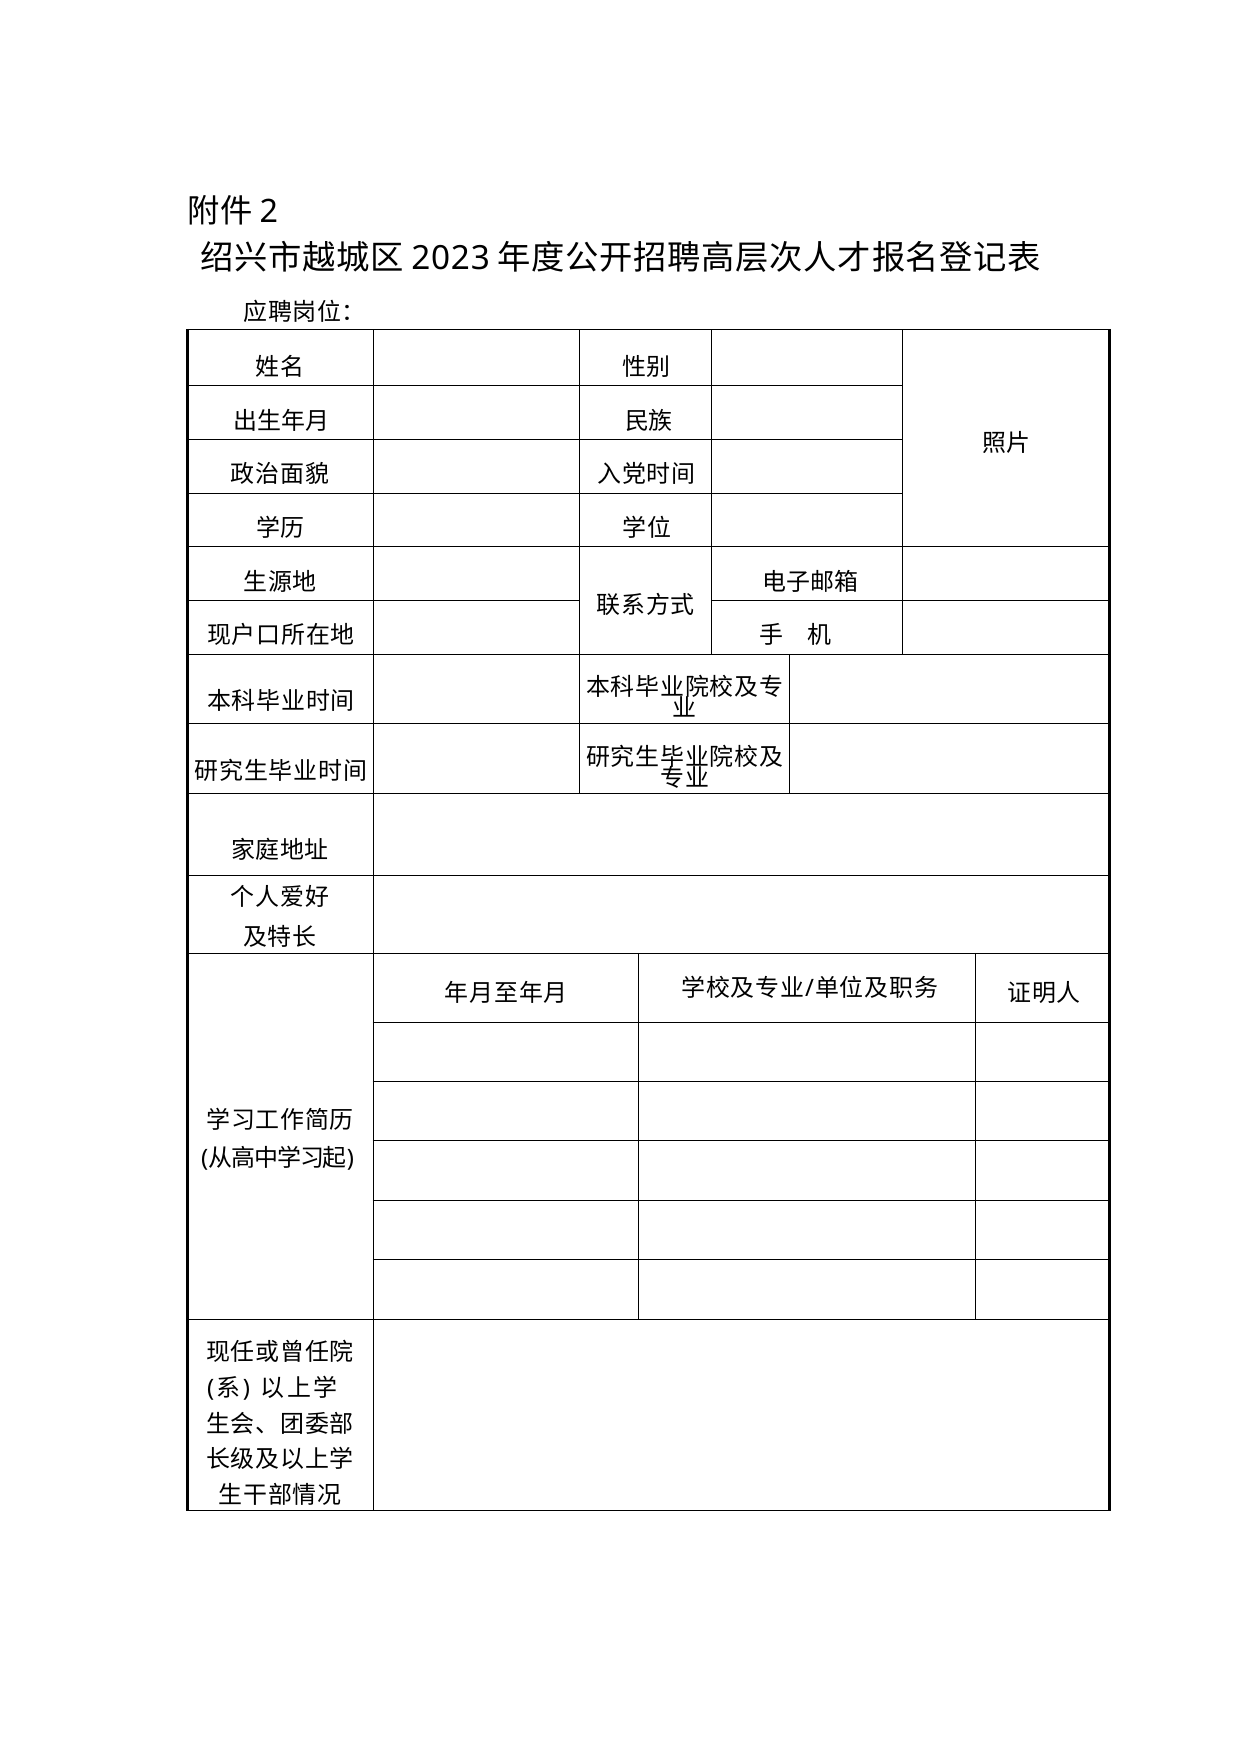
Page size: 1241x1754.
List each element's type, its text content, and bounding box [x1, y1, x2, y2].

table_cell [374, 876, 1108, 953]
text 附件 2 [187, 187, 1053, 232]
table_cell [903, 601, 1108, 654]
table_header 性别 [580, 330, 711, 385]
table_cell [976, 1260, 1108, 1318]
table_cell [374, 601, 579, 654]
table_cell [790, 655, 1108, 723]
text 绍兴市越城区2023年度公开招聘高层次人才报名登记表 [187, 234, 1053, 278]
table_cell 生源地 [189, 547, 373, 600]
table_cell [374, 440, 579, 492]
table_cell [712, 386, 902, 439]
table_cell 现任或曾任院 (系) 以上学 生会、团委部 长级及以上学 生干部情况 [189, 1320, 373, 1510]
table_cell 出生年月 [189, 386, 373, 439]
table_cell [790, 724, 1108, 793]
table_header [712, 330, 902, 385]
table_cell [712, 440, 902, 492]
table_cell 民族 [580, 386, 711, 439]
table_cell 研究生毕业时间 [189, 724, 373, 793]
table_cell [639, 1201, 975, 1259]
table_cell [639, 1023, 975, 1081]
table_cell 政治面貌 [189, 440, 373, 492]
text 应聘岗位： [243, 294, 1053, 327]
table_cell 本科毕业院校及专业 [580, 655, 789, 723]
table_cell [903, 547, 1108, 600]
table_cell [976, 1023, 1108, 1081]
table_cell 学位 [580, 494, 711, 546]
table_cell 学习工作简历 (从高中学习起) [189, 954, 373, 1318]
table_cell [374, 1082, 638, 1140]
table_cell 学历 [189, 494, 373, 546]
table_header [374, 330, 579, 385]
table_cell 手 机 [712, 601, 902, 654]
table_cell 电子邮箱 [712, 547, 902, 600]
table_cell [639, 1082, 975, 1140]
table_cell 个人爱好 及特长 [189, 876, 373, 953]
table_header 照片 [903, 330, 1108, 546]
table_cell 学校及专业/单位及职务 [639, 954, 975, 1021]
table_cell [374, 724, 579, 793]
table_header 姓名 [189, 330, 373, 385]
table_cell [639, 1260, 975, 1318]
table_cell 年月至年月 [374, 954, 638, 1021]
table_cell [374, 1260, 638, 1318]
table_cell 入党时间 [580, 440, 711, 492]
table_cell [374, 655, 579, 723]
table_cell [976, 1201, 1108, 1259]
table_cell [374, 1201, 638, 1259]
table_cell [374, 386, 579, 439]
table_cell [639, 1141, 975, 1200]
table_cell 联系方式 [580, 547, 711, 654]
table_cell [374, 1320, 1108, 1510]
table_cell 证明人 [976, 954, 1108, 1021]
table_cell [374, 1141, 638, 1200]
table_cell [374, 1023, 638, 1081]
table_cell [712, 494, 902, 546]
table_cell 家庭地址 [189, 794, 373, 875]
table_cell [976, 1141, 1108, 1200]
table_cell [374, 794, 1108, 875]
table_cell 现户口所在地 [189, 601, 373, 654]
table_cell [374, 494, 579, 546]
table_cell 研究生毕业院校及专业 [580, 724, 789, 793]
table_cell 本科毕业时间 [189, 655, 373, 723]
table_cell [374, 547, 579, 600]
table_cell [976, 1082, 1108, 1140]
